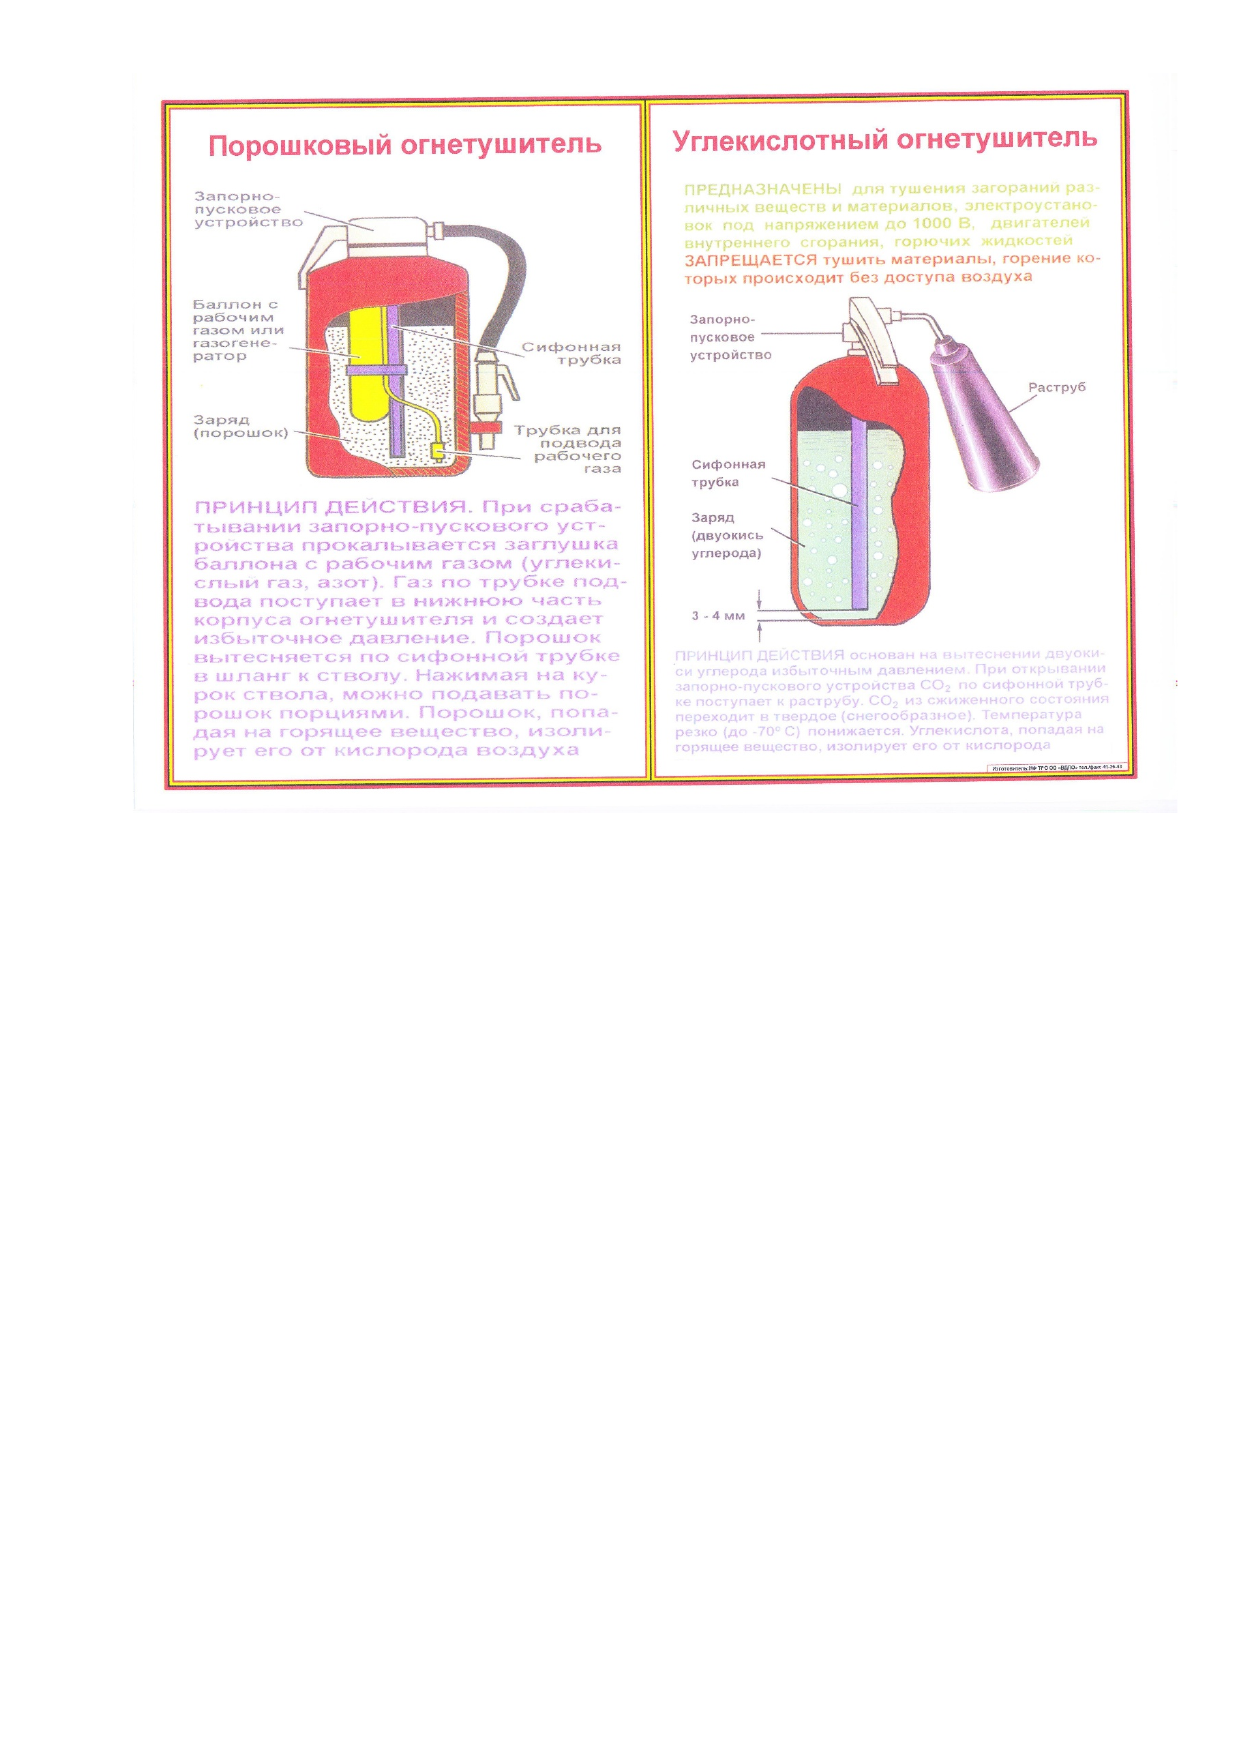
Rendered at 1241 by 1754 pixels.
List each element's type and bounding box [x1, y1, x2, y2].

picture [132, 73, 1178, 813]
